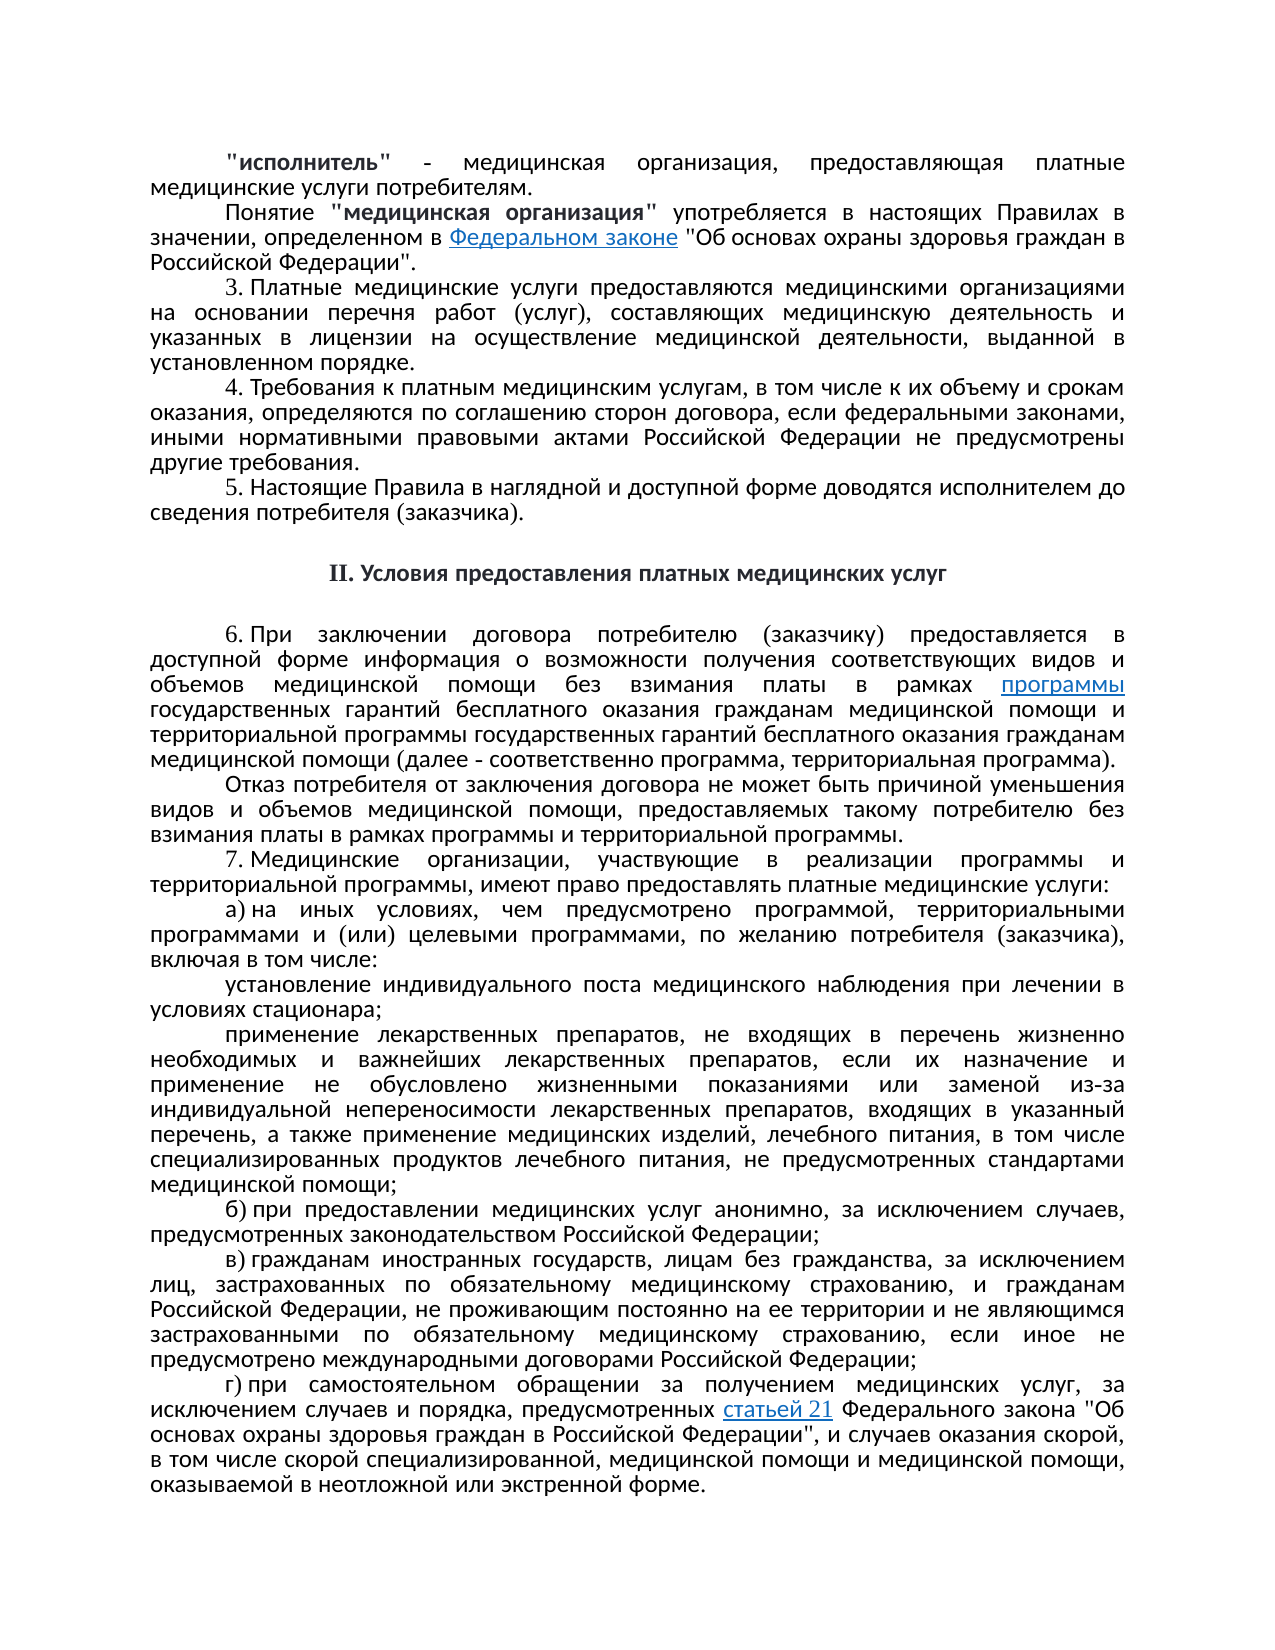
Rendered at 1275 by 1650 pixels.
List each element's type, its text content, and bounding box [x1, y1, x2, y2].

text "исполнитель" - медицинская организация, предоставляющая платные медицинские услуги потребителям. [150, 150, 1125, 200]
text в) гражданам иностранных государств, лицам без гражданства, за исключением лиц, застрахованных по обязательному медицинскому страхованию, и гражданам Российской Федерации, не проживающим постоянно на ее территории и не являющимся застрахованными по обязательному медицинскому страхованию, если иное не предусмотрено международными договорами Российской Федерации; [150, 1247, 1125, 1372]
text применение лекарственных препаратов, не входящих в перечень жизненно необходимых и важнейших лекарственных препаратов, если их назначение и применение не обусловлено жизненными показаниями или заменой из-за индивидуальной непереносимости лекарственных препаратов, входящих в указанный перечень, а также применение медицинских изделий, лечебного питания, в том числе специализированных продуктов лечебного питания, не предусмотренных стандартами медицинской помощи; [150, 1022, 1125, 1197]
text б) при предоставлении медицинских услуг анонимно, за исключением случаев, предусмотренных законодательством Российской Федерации; [150, 1197, 1125, 1247]
text установление индивидуального поста медицинского наблюдения при лечении в условиях стационара; [150, 972, 1125, 1022]
text II. Условия предоставления платных медицинских услуг [150, 561, 1125, 586]
text 7. Медицинские организации, участвующие в реализации программы и территориальной программы, имеют право предоставлять платные медицинские услуги: [150, 847, 1125, 897]
text Понятие "медицинская организация" употребляется в настоящих Правилах в значении, определенном в Федеральном законе "Об основах охраны здоровья граждан в Российской Федерации". [150, 200, 1125, 275]
text 3. Платные медицинские услуги предоставляются медицинскими организациями на основании перечня работ (услуг), составляющих медицинскую деятельность и указанных в лицензии на осуществление медицинской деятельности, выданной в установленном порядке. [150, 275, 1125, 375]
text г) при самостоятельном обращении за получением медицинских услуг, за исключением случаев и порядка, предусмотренных статьей 21 Федерального закона "Об основах охраны здоровья граждан в Российской Федерации", и случаев оказания скорой, в том числе скорой специализированной, медицинской помощи и медицинской помощи, оказываемой в неотложной или экстренной форме. [150, 1372, 1125, 1497]
text 5. Настоящие Правила в наглядной и доступной форме доводятся исполнителем до сведения потребителя (заказчика). [150, 475, 1125, 525]
text Отказ потребителя от заключения договора не может быть причиной уменьшения видов и объемов медицинской помощи, предоставляемых такому потребителю без взимания платы в рамках программы и территориальной программы. [150, 772, 1125, 847]
text 6. При заключении договора потребителю (заказчику) предоставляется в доступной форме информация о возможности получения соответствующих видов и объемов медицинской помощи без взимания платы в рамках программы государственных гарантий бесплатного оказания гражданам медицинской помощи и территориальной программы государственных гарантий бесплатного оказания гражданам медицинской помощи (далее - соответственно программа, территориальная программа). [150, 622, 1125, 772]
text а) на иных условиях, чем предусмотрено программой, территориальными программами и (или) целевыми программами, по желанию потребителя (заказчика), включая в том числе: [150, 897, 1125, 972]
text 4. Требования к платным медицинским услугам, в том числе к их объему и срокам оказания, определяются по соглашению сторон договора, если федеральными законами, иными нормативными правовыми актами Российской Федерации не предусмотрены другие требования. [150, 375, 1125, 475]
